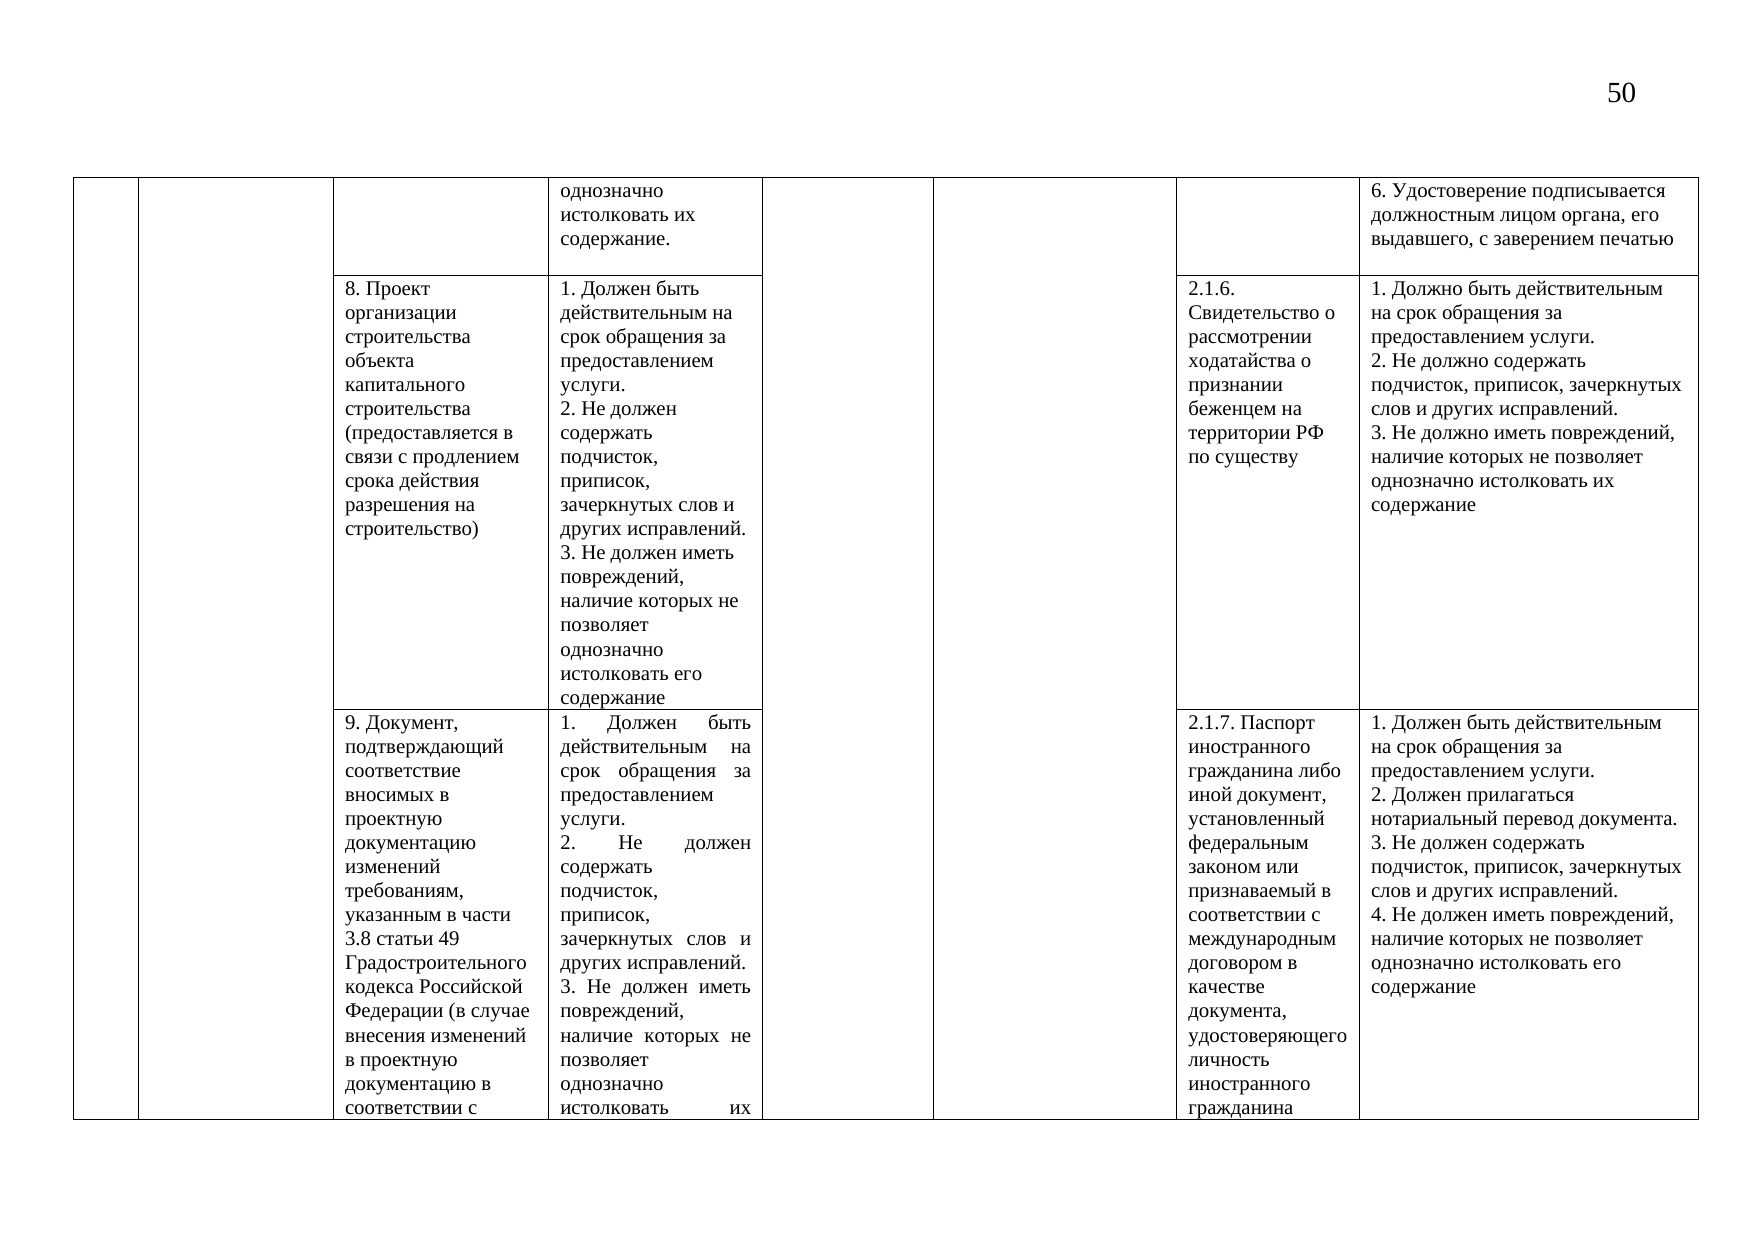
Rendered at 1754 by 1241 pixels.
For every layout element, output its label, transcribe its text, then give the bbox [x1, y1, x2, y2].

table_cell 1. Должен быть действительным на срок обращения за предоставлением услуги. 2. Не должен содержать подчисток, приписок, зачеркнутых слов и других исправлений. 3. Не должен иметь повреждений, наличие которых не позволяет однозначно истолковать его содержание [549, 276, 762, 709]
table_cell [334, 178, 548, 274]
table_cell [549, 178, 762, 274]
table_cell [1360, 178, 1698, 274]
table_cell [1360, 710, 1698, 1119]
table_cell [334, 710, 548, 1119]
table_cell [549, 710, 762, 1119]
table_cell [1177, 710, 1359, 1119]
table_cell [1177, 178, 1359, 274]
table_cell 2.1.6. Свидетельство о рассмотрении ходатайства о признании беженцем на территории РФ по существу [1177, 276, 1359, 709]
table_cell 1. Должно быть действительным на срок обращения за предоставлением услуги. 2. Не должно содержать подчисток, приписок, зачеркнутых слов и других исправлений. 3. Не должно иметь повреждений, наличие которых не позволяет однозначно истолковать их содержание [1360, 276, 1698, 709]
table_cell 8. Проект организации строительства объекта капитального строительства (предоставляется в связи с продлением срока действия разрешения на строительство) [334, 276, 548, 709]
